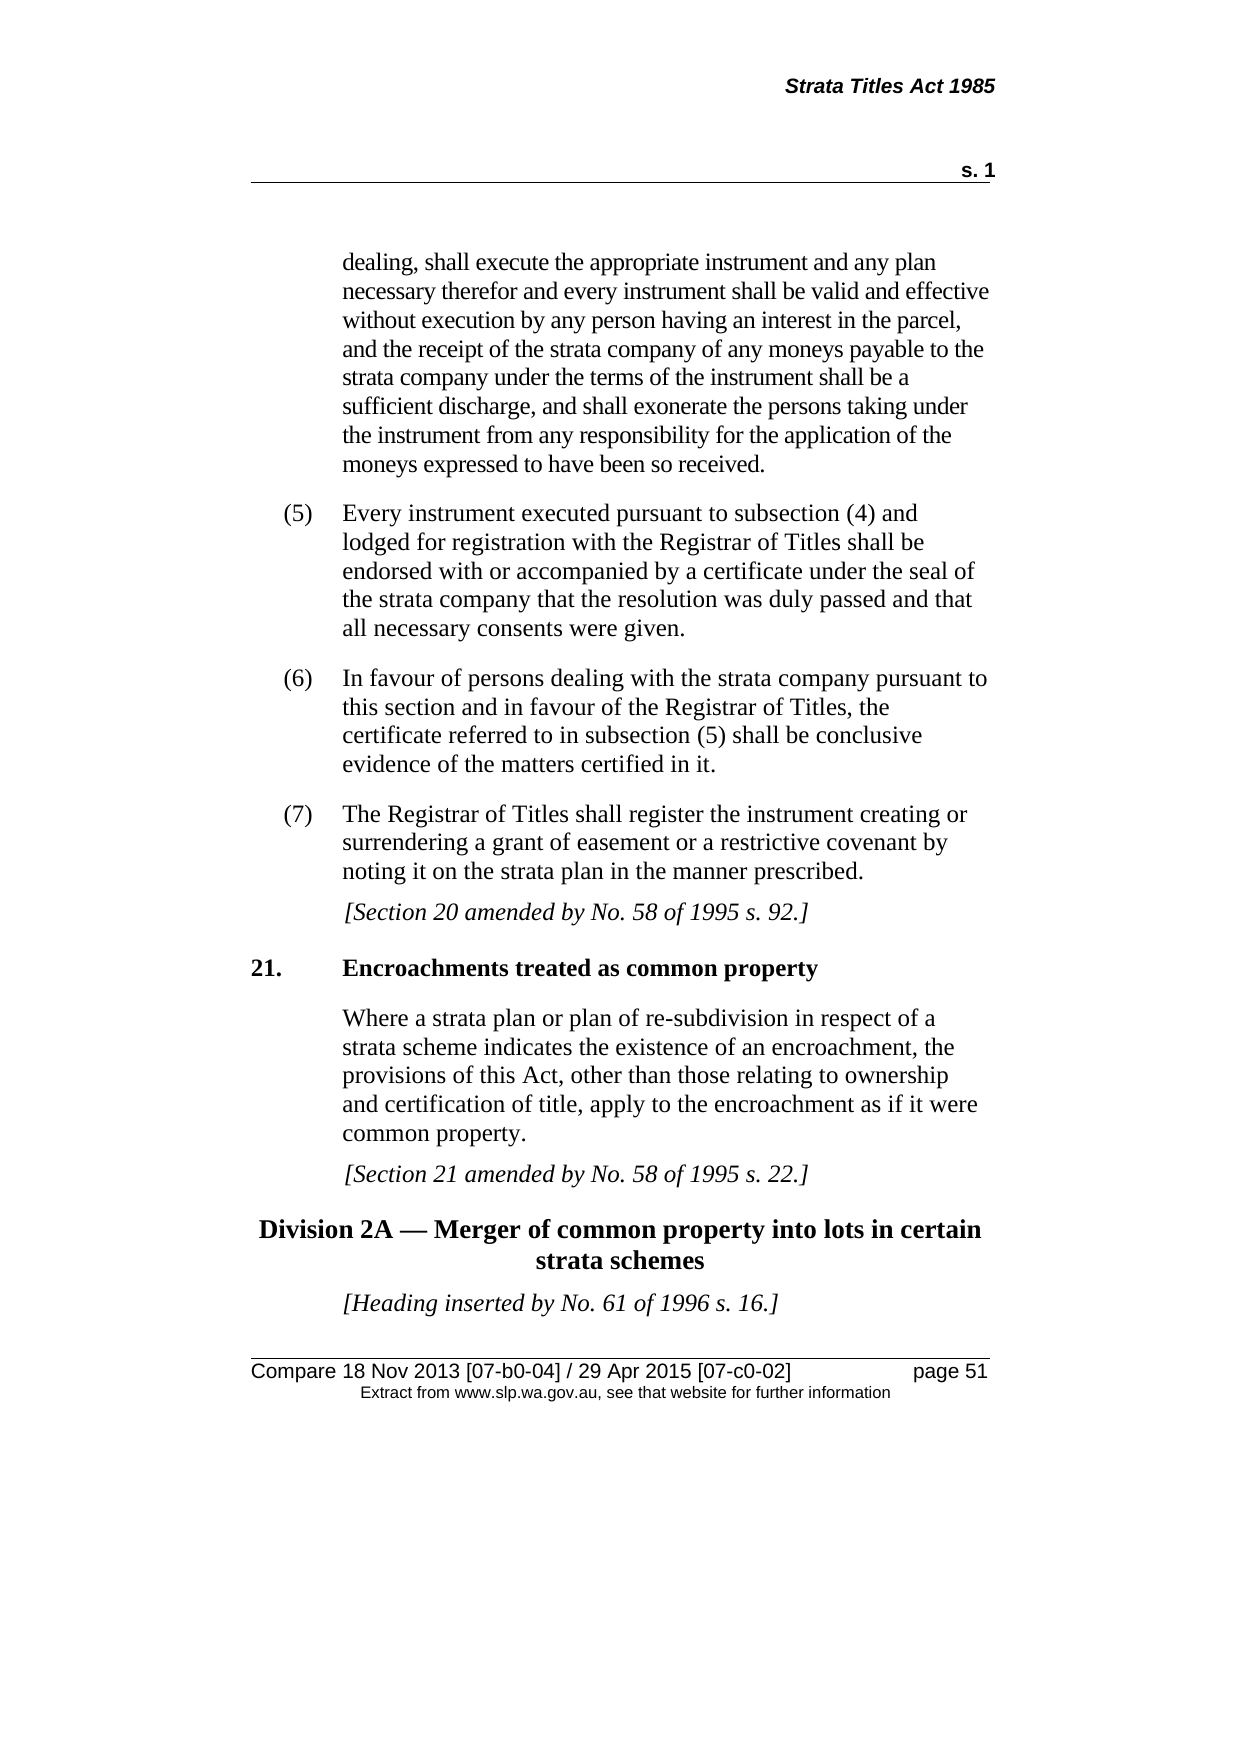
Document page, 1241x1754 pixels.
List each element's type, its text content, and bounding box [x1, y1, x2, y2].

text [251, 247, 990, 477]
text (7) The Registrar of Titles shall register the instrument creating or surrendering a grant of easement or a restrictive covenant by noting it on the strata plan in the manner prescribed. [251, 799, 990, 885]
subtitle Division 2A — Merger of common property into lots in certain strata schemes [251, 1213, 990, 1275]
text [Section 20 amended by No. 58 of 1995 s. 92.] [251, 897, 990, 926]
subtitle 21. Encroachments treated as common property [251, 953, 990, 982]
text (5) Every instrument executed pursuant to subsection (4) and lodged for registration with the Registrar of Titles shall be endorsed with or accompanied by a certificate under the seal of the strata company that the resolution was duly passed and that all necessary consents were given. [251, 498, 990, 642]
text (6) In favour of persons dealing with the strata company pursuant to this section and in favour of the Registrar of Titles, the certificate referred to in subsection (5) shall be conclusive evidence of the matters certified in it. [251, 663, 990, 778]
text [Section 21 amended by No. 58 of 1995 s. 22.] [251, 1159, 990, 1188]
text Where a strata plan or plan of re-subdivision in respect of a strata scheme indicates the existence of an encroachment, the provisions of this Act, other than those relating to ownership and certification of title, apply to the encroachment as if it were common property. [251, 1003, 990, 1147]
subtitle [251, 1288, 990, 1316]
